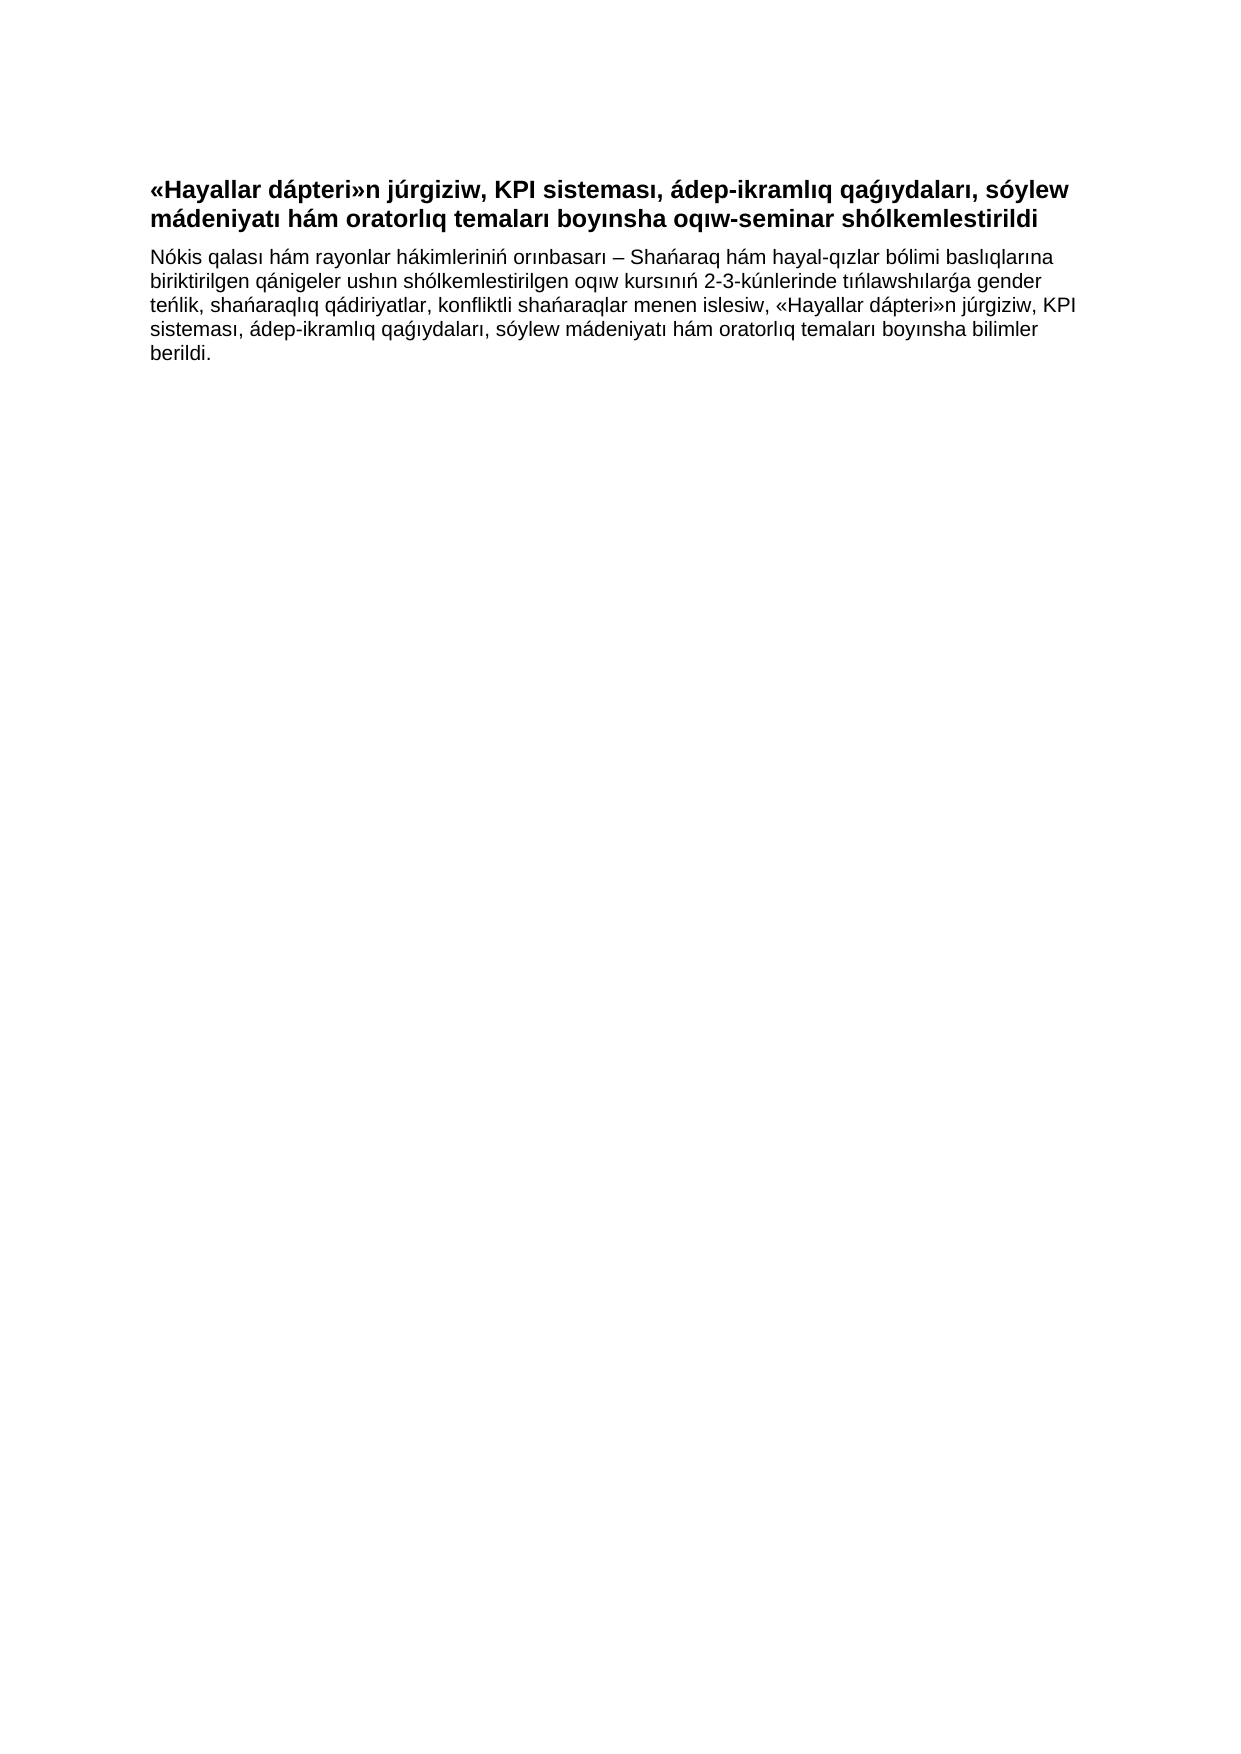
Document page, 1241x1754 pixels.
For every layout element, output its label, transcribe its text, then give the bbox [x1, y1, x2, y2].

text Nókis qalası hám rayonlar hákimleriniń orınbasarı – Shańaraq hám hayal-qızlar bólimi baslıqlarına biriktirilgen qánigeler ushın shólkemlestirilgen oqıw kursınıń 2-3-kúnlerinde tıńlawshılarǵa gender teńlik, shańaraqlıq qádiriyatlar, konfliktli shańaraqlar menen islesiw, «Hayallar dápteri»n júrgiziw, KPI sisteması, ádep-ikramlıq qaǵıydaları, sóylew mádeniyatı hám oratorlıq temaları boyınsha bilimler berildi. [150, 245, 1090, 365]
subtitle «Hayallar dápteri»n júrgiziw, KPI sisteması, ádep-ikramlıq qaǵıydaları, sóylew mádeniyatı hám oratorlıq temaları boyınsha oqıw-seminar shólkemlestirildi [150, 175, 1090, 232]
